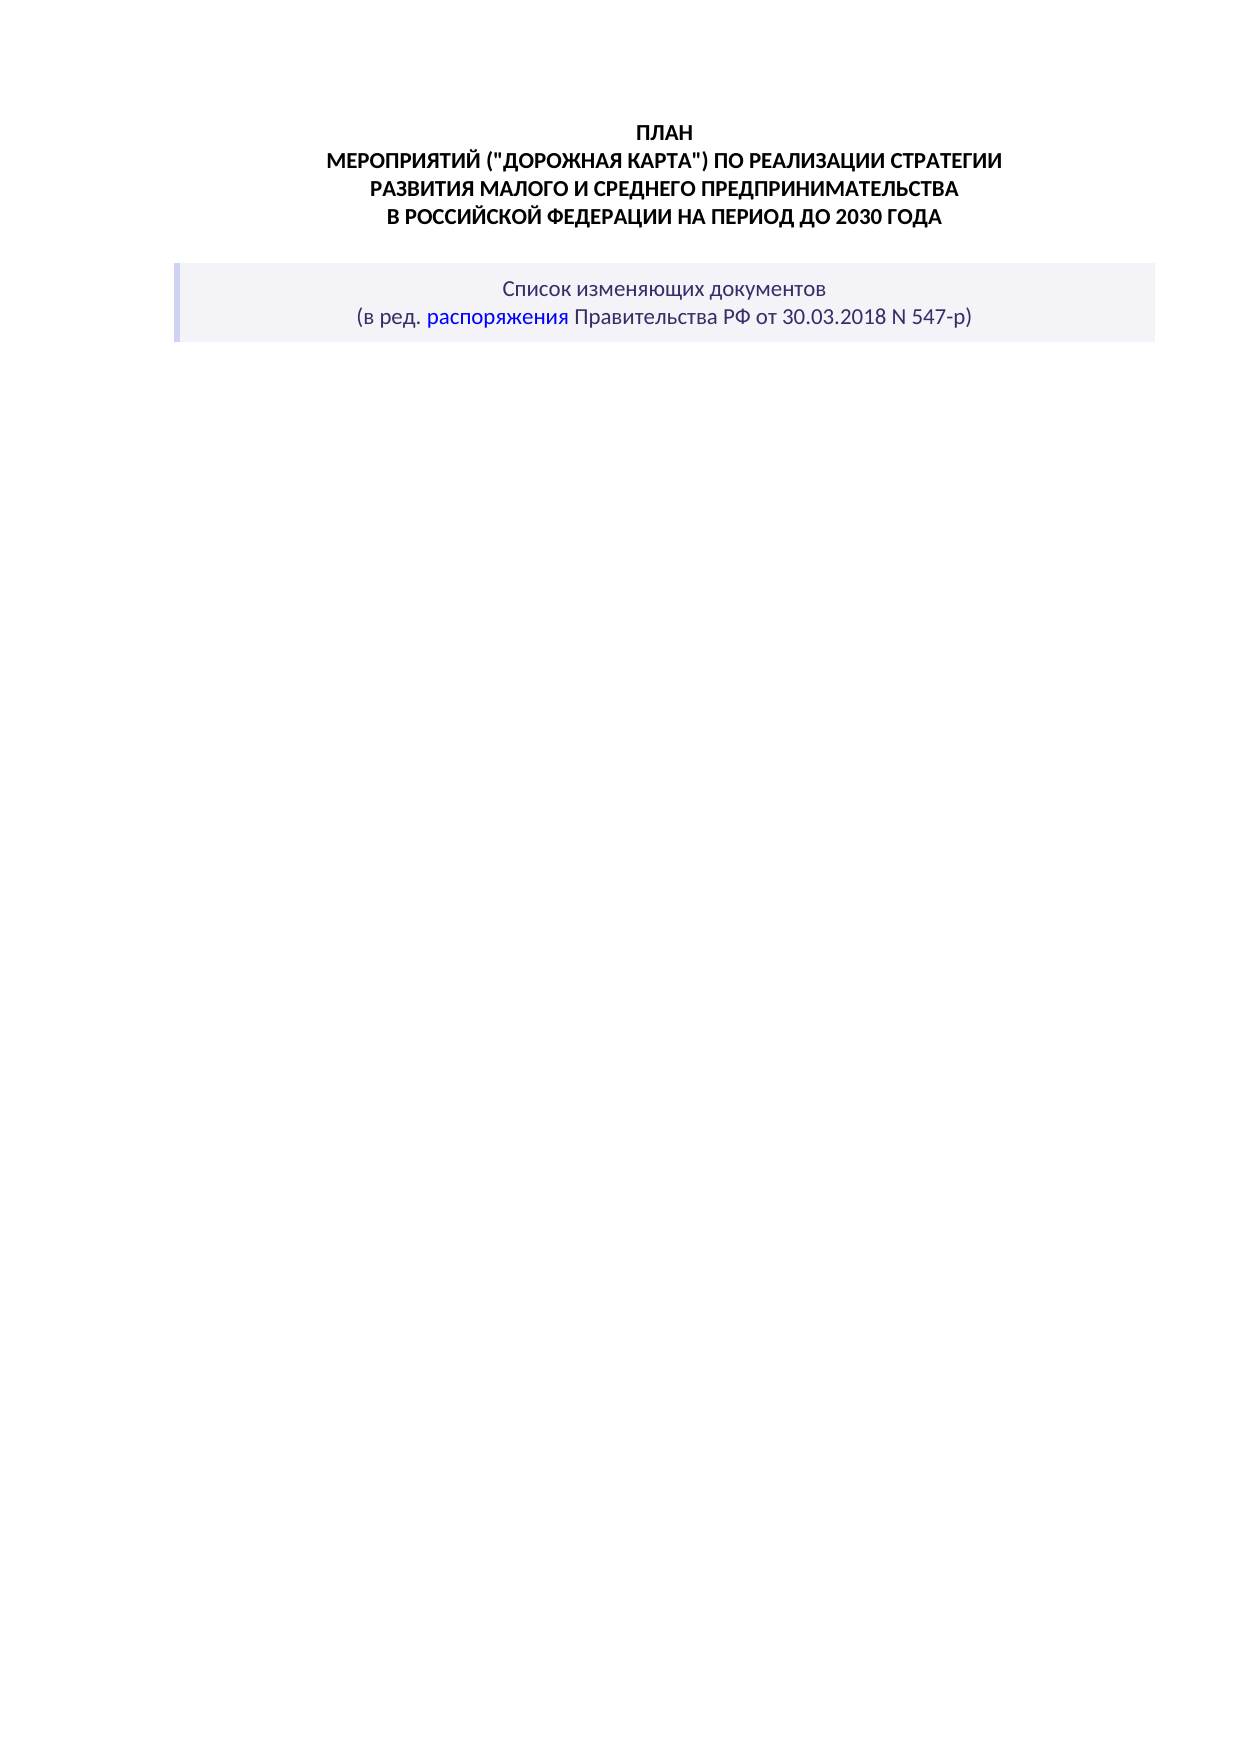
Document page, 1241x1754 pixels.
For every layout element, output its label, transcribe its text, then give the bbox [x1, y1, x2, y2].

table_header Список изменяющих документов (в ред. распоряжения Правительства РФ от 30.03.2018 N 547-р) [180, 263, 1149, 342]
title РАЗВИТИЯ МАЛОГО И СРЕДНЕГО ПРЕДПРИНИМАТЕЛЬСТВА [177, 174, 1152, 202]
title МЕРОПРИЯТИЙ ("ДОРОЖНАЯ КАРТА") ПО РЕАЛИЗАЦИИ СТРАТЕГИИ [177, 146, 1152, 174]
title В РОССИЙСКОЙ ФЕДЕРАЦИИ НА ПЕРИОД ДО 2030 ГОДА [177, 202, 1152, 230]
title ПЛАН [177, 118, 1152, 146]
